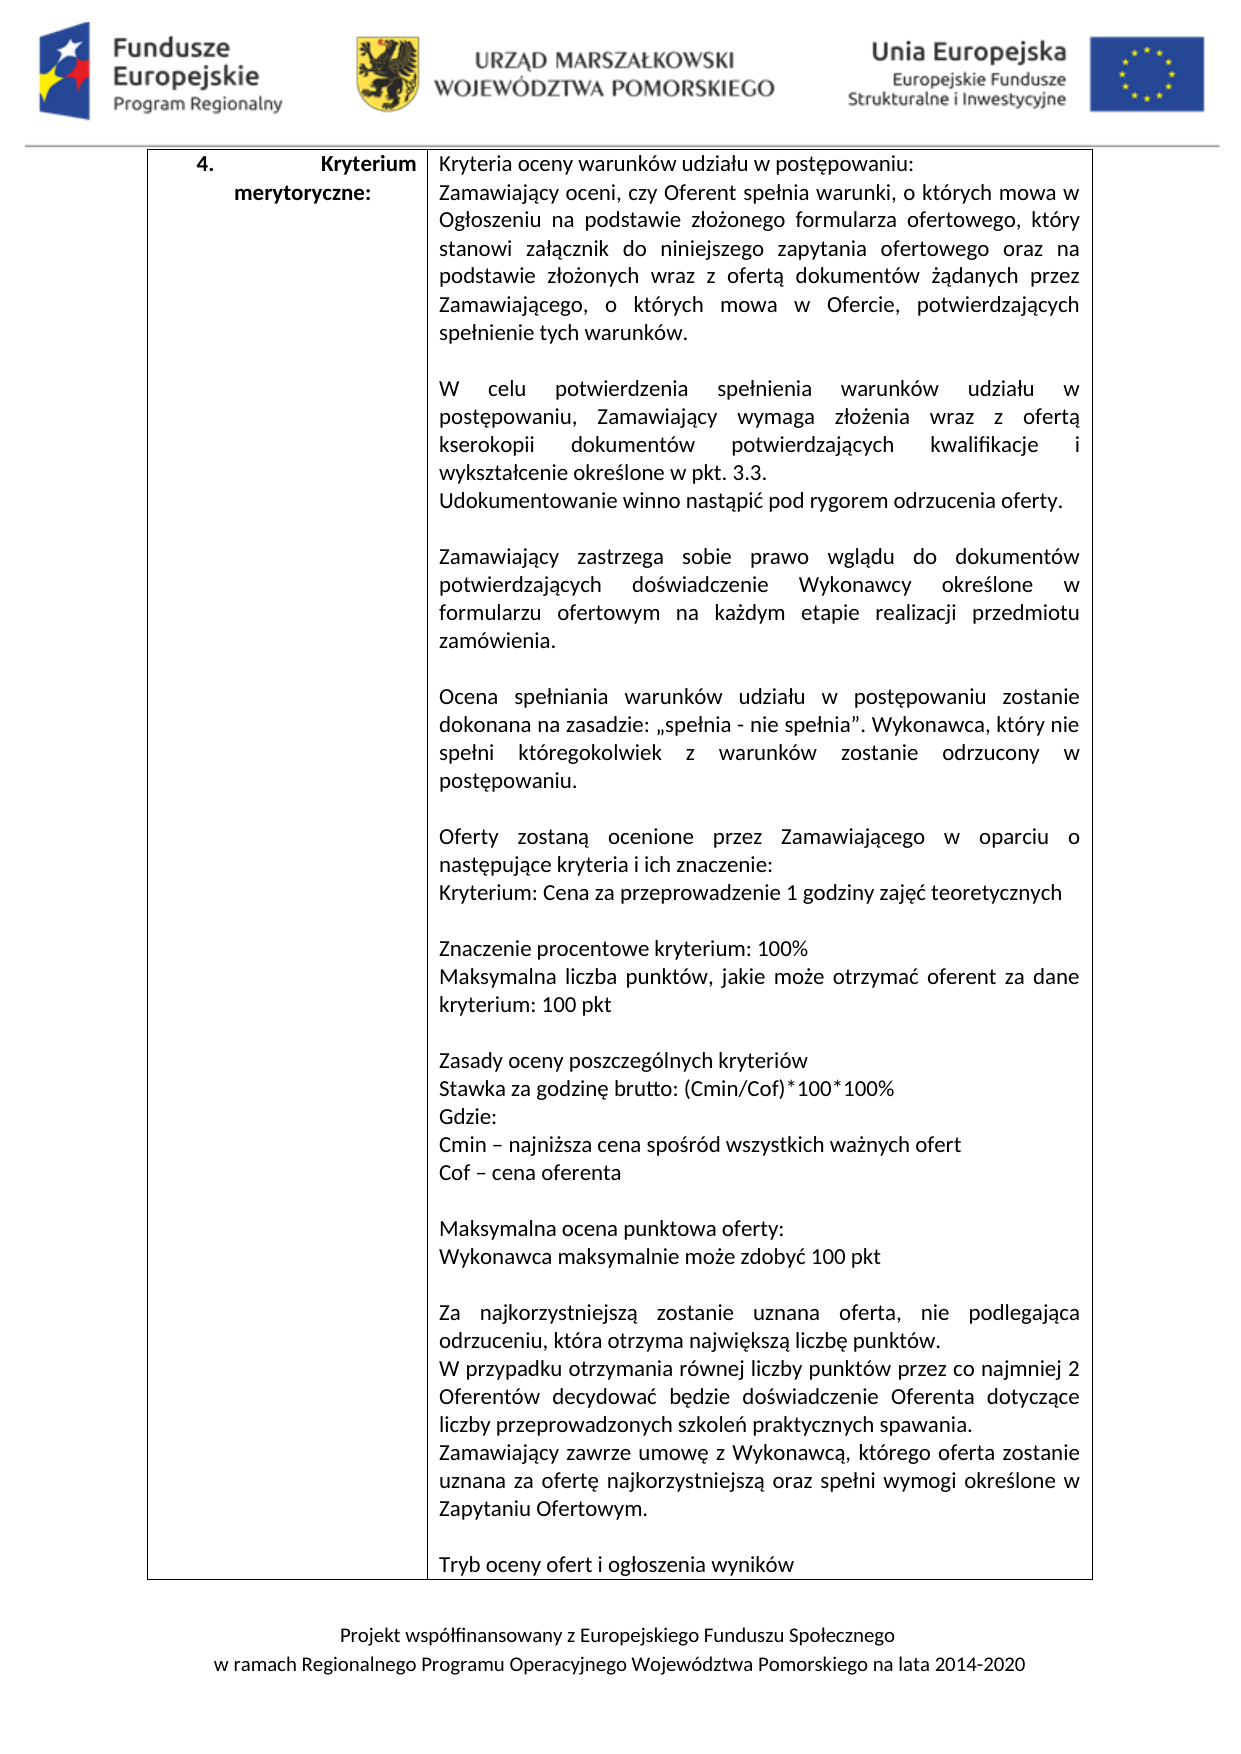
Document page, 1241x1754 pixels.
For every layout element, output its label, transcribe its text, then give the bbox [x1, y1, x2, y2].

picture [24, 22, 1222, 149]
table_cell Kryterium merytoryczne: [148, 150, 427, 1579]
